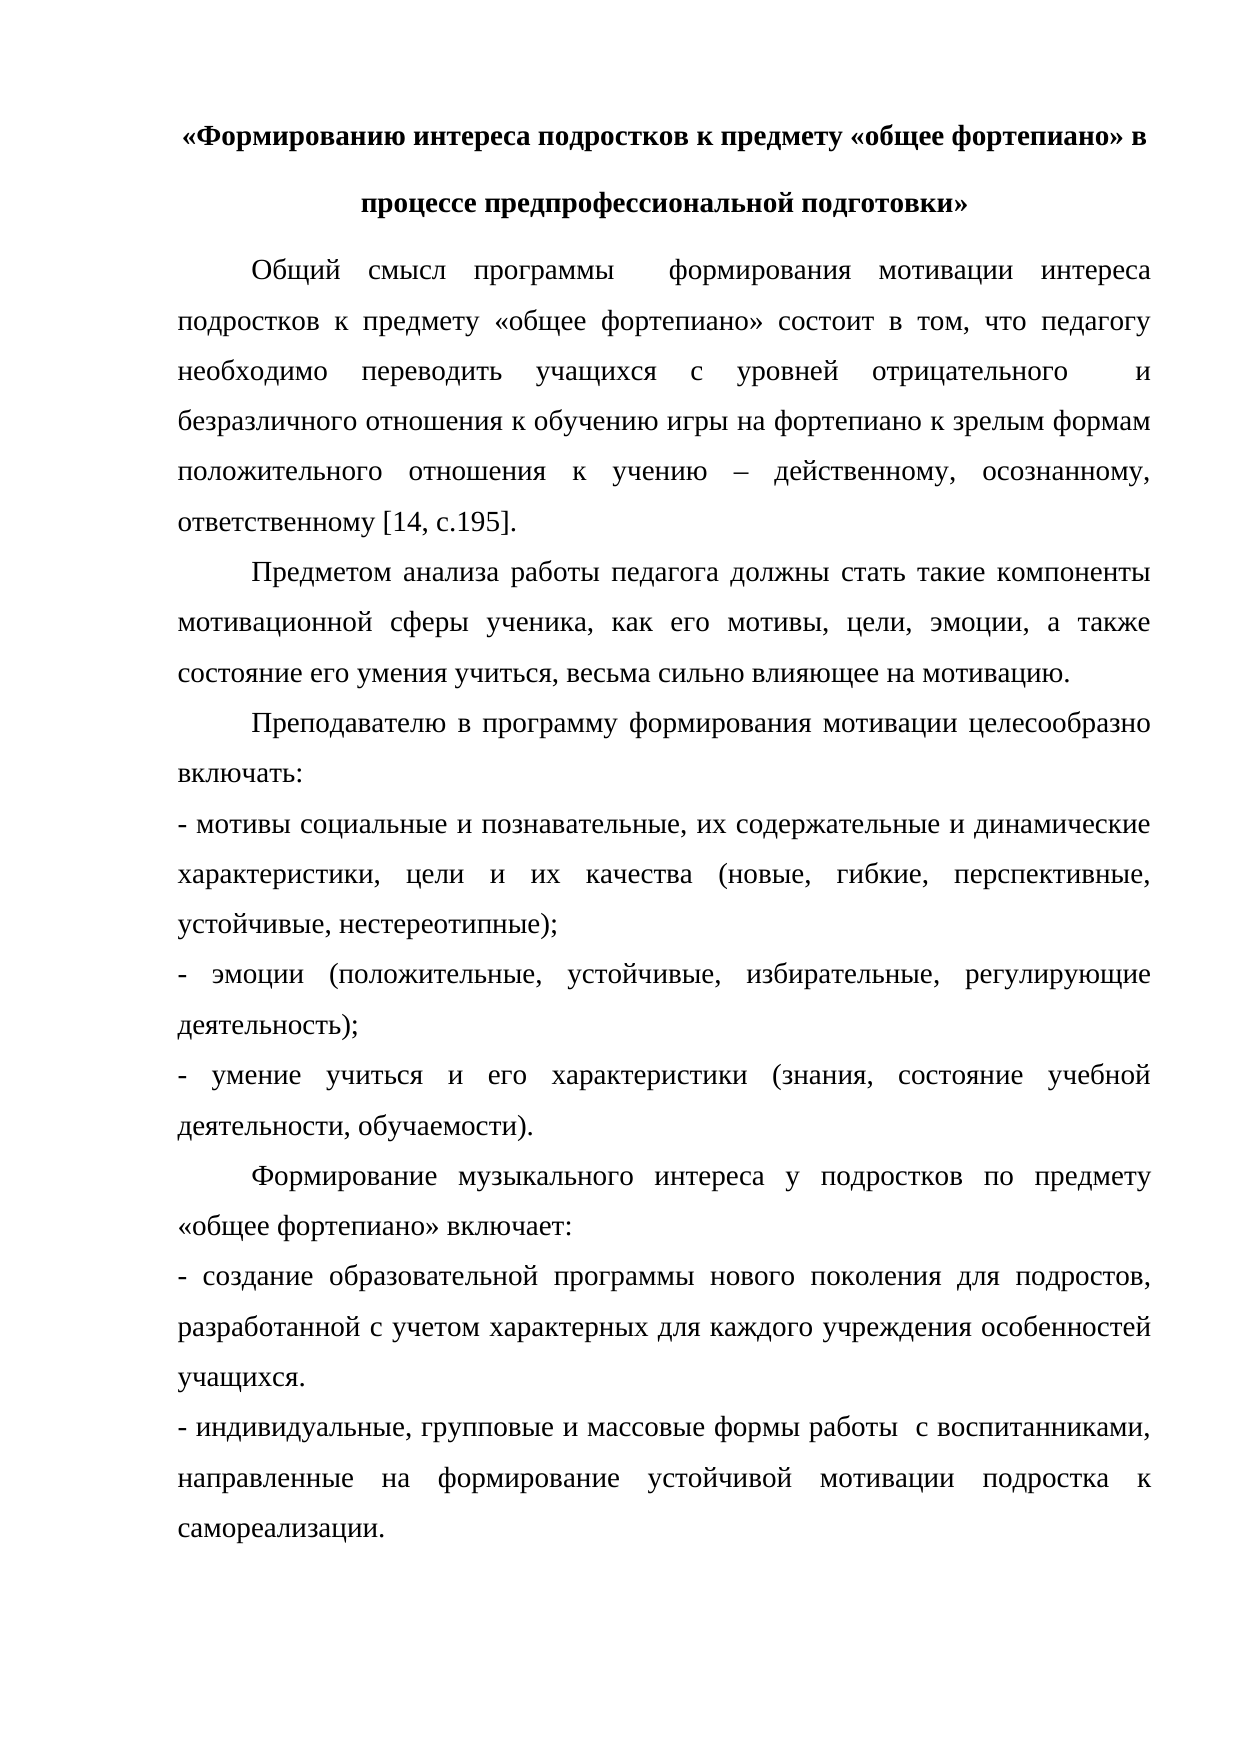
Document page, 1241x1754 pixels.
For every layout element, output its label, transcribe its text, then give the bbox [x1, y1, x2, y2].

text - создание образовательной программы нового поколения для подростов, разработанной с учетом характерных для каждого учреждения особенностей учащихся. [177, 1258, 1152, 1393]
text Предметом анализа работы педагога должны стать такие компоненты мотивационной сферы ученика, как его мотивы, цели, эмоции, а также состояние его умения учиться, весьма сильно влияющее на мотивацию. [177, 554, 1152, 688]
text - умение учиться и его характеристики (знания, состояние учебной деятельности, обучаемости). [177, 1057, 1152, 1141]
text Формирование музыкального интереса у подростков по предмету «общее фортепиано» включает: [177, 1158, 1152, 1242]
text Преподавателю в программу формирования мотивации целесообразно включать: [177, 705, 1152, 789]
text Общий смысл программы формирования мотивации интереса подростков к предмету «общее фортепиано» состоит в том, что педагогу необходимо переводить учащихся с уровней отрицательного и безразличного отношения к обучению игры на фортепиано к зрелым формам положительного отношения к учению – действенному, осознанному, ответственному [14, с.195]. [177, 252, 1152, 537]
text - мотивы социальные и познавательные, их содержательные и динамические характеристики, цели и их качества (новые, гибкие, перспективные, устойчивые, нестереотипные); [177, 806, 1152, 940]
text «Формированию интереса подростков к предмету «общее фортепиано» в процессе предпрофессиональной подготовки» [177, 118, 1152, 219]
text - эмоции (положительные, устойчивые, избирательные, регулирующие деятельность); [177, 957, 1152, 1041]
text - индивидуальные, групповые и массовые формы работы с воспитанниками, направленные на формирование устойчивой мотивации подростка к самореализации. [177, 1409, 1152, 1544]
